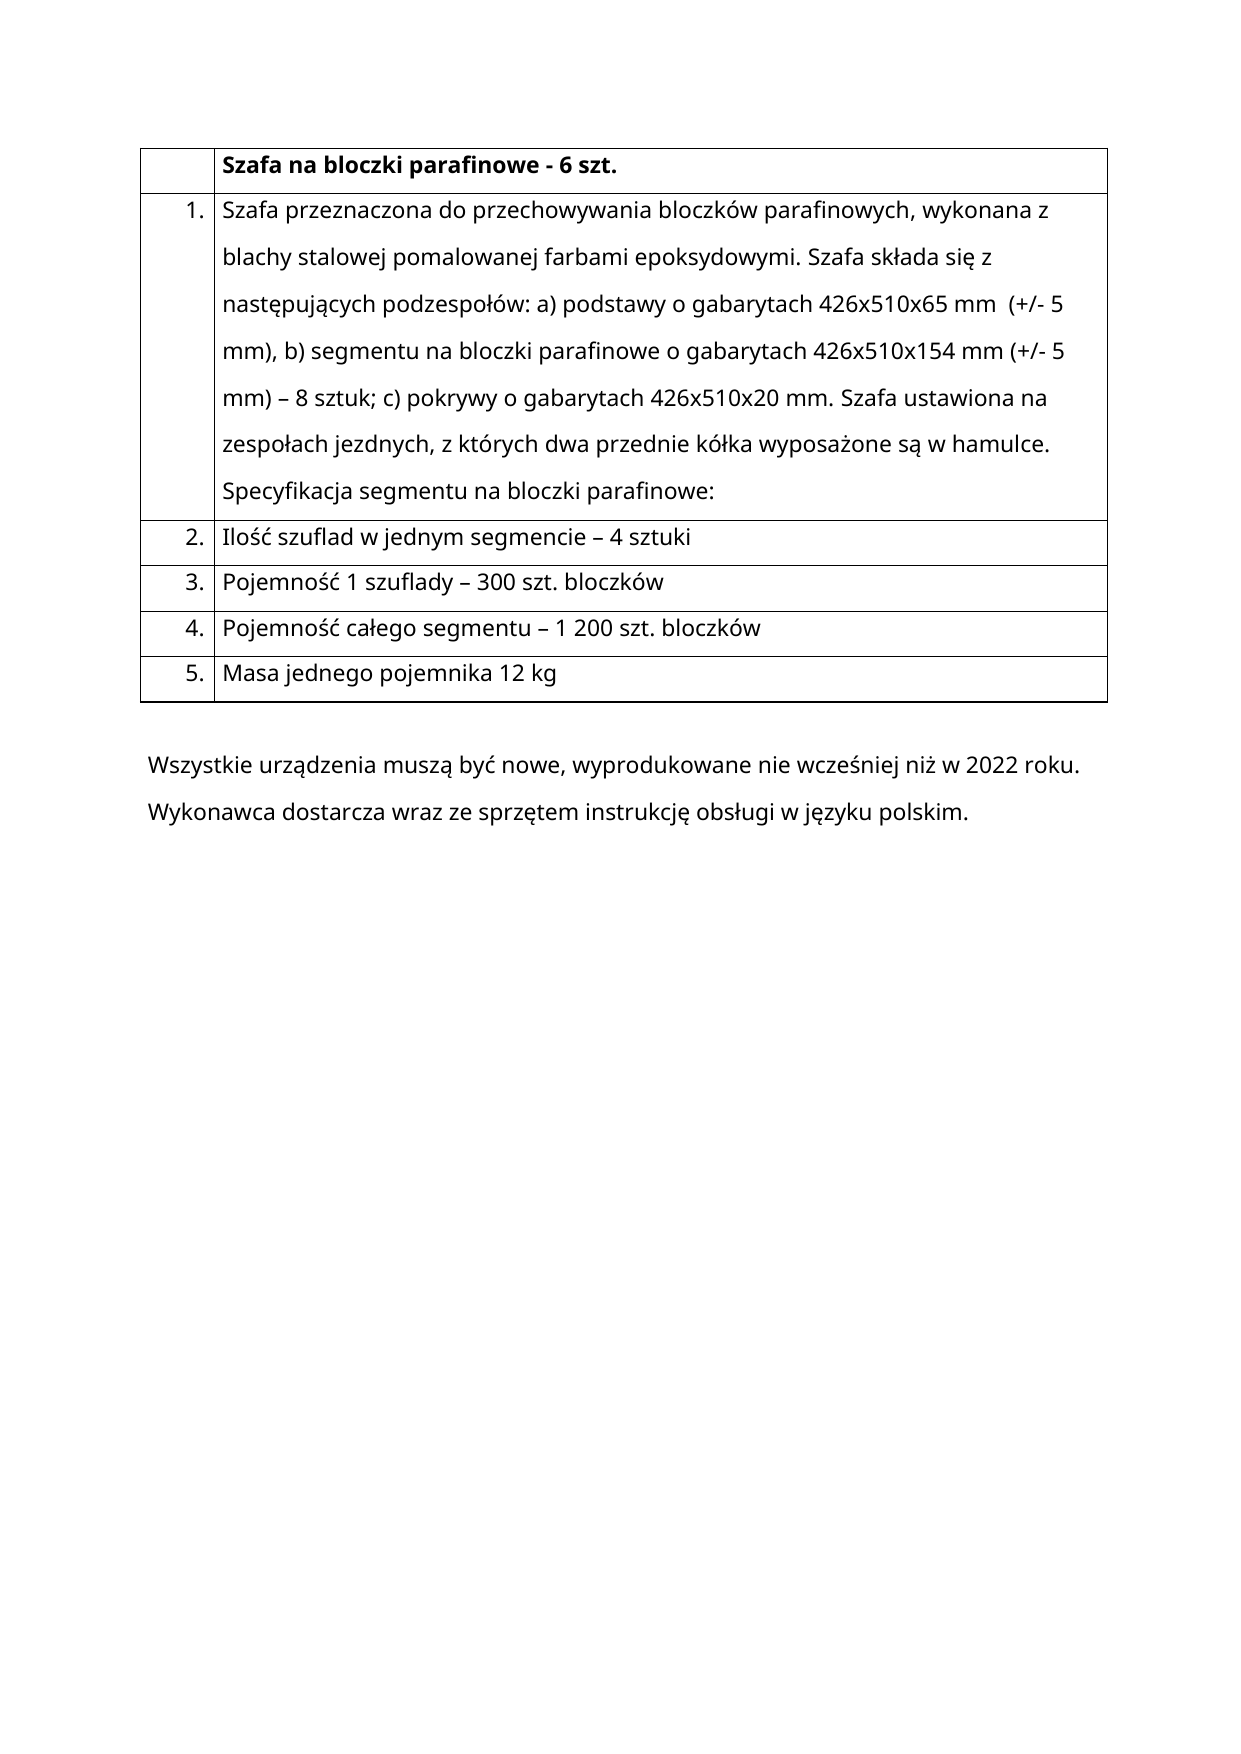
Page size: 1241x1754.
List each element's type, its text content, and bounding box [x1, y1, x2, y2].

table_cell [141, 657, 214, 701]
table_cell Szafa przeznaczona do przechowywania bloczków parafinowych, wykonana z blachy stalowej pomalowanej farbami epoksydowymi. Szafa składa się z następujących podzespołów: a) podstawy o gabarytach 426x510x65 mm (+/- 5 mm), b) segmentu na bloczki parafinowe o gabarytach 426x510x154 mm (+/- 5 mm) – 8 sztuk; c) pokrywy o gabarytach 426x510x20 mm. Szafa ustawiona na zespołach jezdnych, z których dwa przednie kółka wyposażone są w hamulce. Specyfikacja segmentu na bloczki parafinowe: [215, 194, 1107, 520]
table_cell Pojemność całego segmentu – 1 200 szt. bloczków [215, 612, 1107, 656]
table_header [215, 149, 1107, 193]
table_header [141, 149, 214, 193]
table_cell Pojemność 1 szuflady – 300 szt. bloczków [215, 566, 1107, 611]
text Wykonawca dostarcza wraz ze sprzętem instrukcję obsługi w języku polskim. [148, 796, 1107, 827]
table_cell Ilość szuflad w jednym segmencie – 4 sztuki [215, 521, 1107, 565]
table_cell [141, 566, 214, 611]
table_cell Masa jednego pojemnika 12 kg [215, 657, 1107, 701]
table_cell [141, 521, 214, 565]
table_cell [141, 612, 214, 656]
table_cell [141, 194, 214, 520]
text Wszystkie urządzenia muszą być nowe, wyprodukowane nie wcześniej niż w 2022 roku. [148, 749, 1107, 781]
